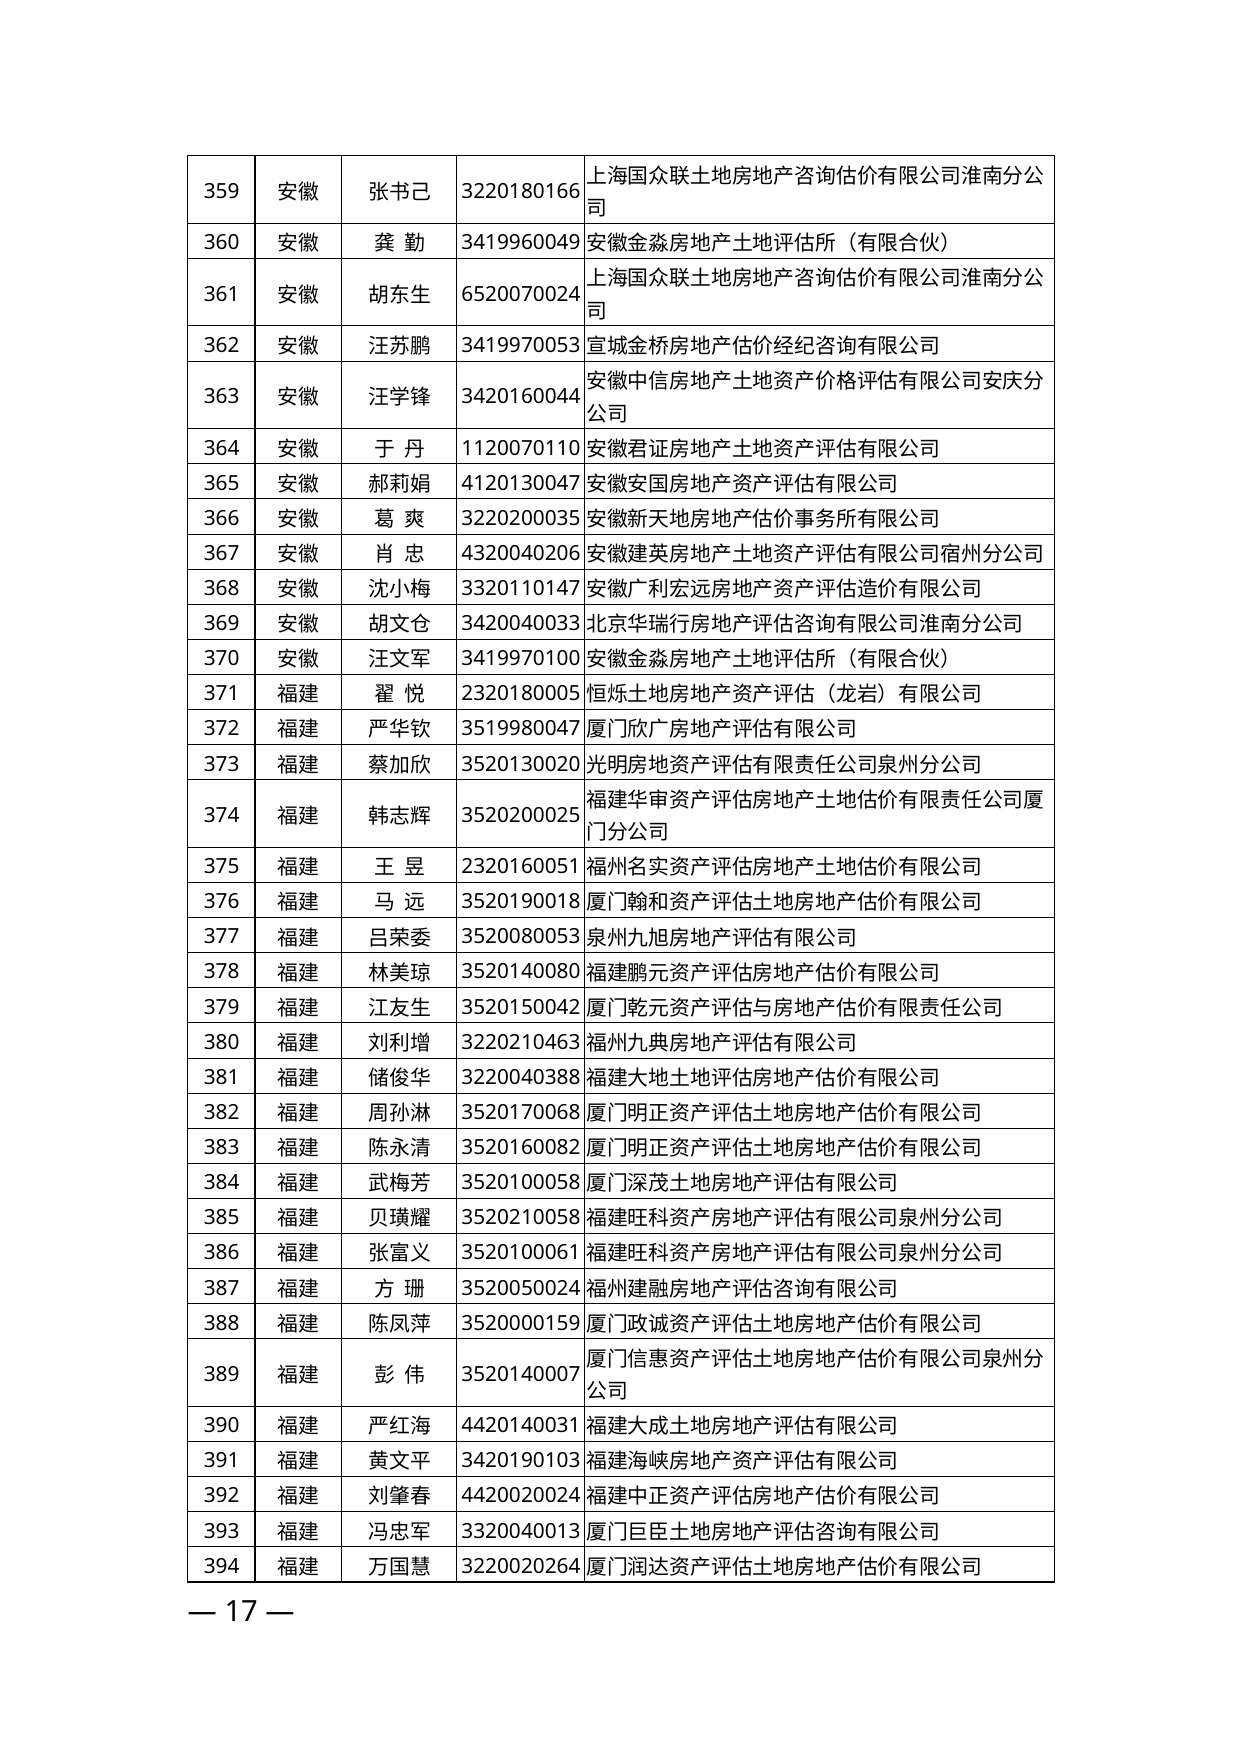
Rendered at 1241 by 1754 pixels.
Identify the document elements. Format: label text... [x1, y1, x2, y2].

table_cell 胡文仓 [342, 605, 456, 639]
table_cell 安徽 [256, 640, 341, 674]
table_cell 359 [188, 156, 254, 223]
table_cell 福建 [256, 1023, 341, 1057]
table_cell 汪文军 [342, 640, 456, 674]
table_cell 宣城金桥房地产估价经纪咨询有限公司 [585, 326, 1054, 361]
table_cell 374 [188, 780, 254, 847]
table_cell 393 [188, 1512, 254, 1546]
table_cell 1120070110 [457, 429, 584, 463]
table_cell 365 [188, 464, 254, 498]
table_cell 汪学锋 [342, 362, 456, 428]
table_cell 392 [188, 1477, 254, 1511]
table_cell 394 [188, 1547, 254, 1581]
table_cell 382 [188, 1094, 254, 1128]
table_cell 378 [188, 953, 254, 987]
table_cell 3520200025 [457, 780, 584, 847]
table_cell 376 [188, 883, 254, 917]
table_cell 福建 [256, 1129, 341, 1163]
table_cell 马 远 [342, 883, 456, 917]
table_cell 3520050024 [457, 1269, 584, 1303]
table_cell 福建 [256, 953, 341, 987]
table_cell 3520150042 [457, 988, 584, 1022]
table_cell 3320040013 [457, 1512, 584, 1546]
table_cell 厦门明正资产评估土地房地产估价有限公司 [585, 1129, 1054, 1163]
table_cell 福建旺科资产房地产评估有限公司泉州分公司 [585, 1199, 1054, 1233]
table_cell 林美琼 [342, 953, 456, 987]
table_cell 370 [188, 640, 254, 674]
table_cell 张书己 [342, 156, 456, 223]
table_cell 光明房地资产评估有限责任公司泉州分公司 [585, 745, 1054, 779]
table_cell 3520140007 [457, 1339, 584, 1406]
table_cell 安徽 [256, 535, 341, 568]
table_cell 379 [188, 988, 254, 1022]
table_cell 367 [188, 535, 254, 568]
table_cell 北京华瑞行房地产评估咨询有限公司淮南分公司 [585, 605, 1054, 639]
table_cell 福州九典房地产评估有限公司 [585, 1023, 1054, 1057]
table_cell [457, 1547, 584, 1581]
table_cell 安徽 [256, 429, 341, 463]
table_cell 364 [188, 429, 254, 463]
table_cell 360 [188, 224, 254, 258]
table_cell 安徽金淼房地产土地评估所（有限合伙） [585, 224, 1054, 258]
table_cell 4120130047 [457, 464, 584, 498]
table_cell 3520160082 [457, 1129, 584, 1163]
table_cell 3220040388 [457, 1059, 584, 1092]
table_cell 恒烁土地房地产资产评估（龙岩）有限公司 [585, 675, 1054, 709]
table_cell 3520190018 [457, 883, 584, 917]
table_cell 福建 [256, 1339, 341, 1406]
table_cell 厦门巨臣土地房地产评估咨询有限公司 [585, 1512, 1054, 1546]
table_cell 3520080053 [457, 918, 584, 952]
table_cell 3220200035 [457, 499, 584, 533]
table_cell 福建大地土地评估房地产估价有限公司 [585, 1059, 1054, 1092]
table_cell 福建 [256, 1094, 341, 1128]
table_cell 391 [188, 1442, 254, 1476]
table_cell 6520070024 [457, 259, 584, 325]
table_cell 安徽安国房地产资产评估有限公司 [585, 464, 1054, 498]
table_cell 郝莉娟 [342, 464, 456, 498]
table_cell 安徽 [256, 464, 341, 498]
table_cell 福建 [256, 1269, 341, 1303]
table_cell 福建鹏元资产评估房地产估价有限公司 [585, 953, 1054, 987]
table_cell 福建旺科资产房地产评估有限公司泉州分公司 [585, 1234, 1054, 1268]
table_cell 刘肇春 [342, 1477, 456, 1511]
table_cell 3520210058 [457, 1199, 584, 1233]
table_cell 福建 [256, 883, 341, 917]
table_cell 福建 [256, 1164, 341, 1198]
table_cell 4320040206 [457, 535, 584, 568]
table_cell 福建中正资产评估房地产估价有限公司 [585, 1477, 1054, 1511]
table_cell 泉州九旭房地产评估有限公司 [585, 918, 1054, 952]
table_cell 373 [188, 745, 254, 779]
table_cell 福建 [256, 675, 341, 709]
table_cell 福建 [256, 1304, 341, 1338]
table_cell 375 [188, 848, 254, 882]
table_cell 390 [188, 1407, 254, 1441]
table_cell 陈凤萍 [342, 1304, 456, 1338]
table_cell 福建 [256, 1059, 341, 1092]
table_cell 385 [188, 1199, 254, 1233]
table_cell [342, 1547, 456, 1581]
table_cell 2320160051 [457, 848, 584, 882]
table_cell 福建 [256, 1199, 341, 1233]
table_cell 吕荣委 [342, 918, 456, 952]
table_cell 369 [188, 605, 254, 639]
table_cell 3520140080 [457, 953, 584, 987]
table_cell 福建 [256, 1234, 341, 1268]
table_cell 福州建融房地产评估咨询有限公司 [585, 1269, 1054, 1303]
table_cell 福州名实资产评估房地产土地估价有限公司 [585, 848, 1054, 882]
table_cell 王 昱 [342, 848, 456, 882]
table_cell 福建 [256, 780, 341, 847]
table_cell 366 [188, 499, 254, 533]
table_cell 安徽 [256, 362, 341, 428]
table_cell 2320180005 [457, 675, 584, 709]
table_cell 3220210463 [457, 1023, 584, 1057]
table_cell 384 [188, 1164, 254, 1198]
table_cell 福建 [256, 988, 341, 1022]
table_cell 3520170068 [457, 1094, 584, 1128]
table_cell 安徽广利宏远房地产资产评估造价有限公司 [585, 570, 1054, 604]
table_cell 3520130020 [457, 745, 584, 779]
table_cell 安徽 [256, 326, 341, 361]
table_cell 翟 悦 [342, 675, 456, 709]
table_cell 葛 爽 [342, 499, 456, 533]
table_cell 3420190103 [457, 1442, 584, 1476]
table_cell 3419970100 [457, 640, 584, 674]
table_cell 冯忠军 [342, 1512, 456, 1546]
table_cell 福建大成土地房地产评估有限公司 [585, 1407, 1054, 1441]
table_cell 3520100058 [457, 1164, 584, 1198]
table_cell 方 珊 [342, 1269, 456, 1303]
table_cell 上海国众联土地房地产咨询估价有限公司淮南分公司 [585, 156, 1054, 223]
table_cell 3420040033 [457, 605, 584, 639]
table_cell 3519980047 [457, 710, 584, 744]
table_cell 厦门欣广房地产评估有限公司 [585, 710, 1054, 744]
table_cell 厦门政诚资产评估土地房地产估价有限公司 [585, 1304, 1054, 1338]
table_cell 蔡加欣 [342, 745, 456, 779]
table_cell 福建 [256, 745, 341, 779]
table_cell 安徽 [256, 259, 341, 325]
table_cell 3520100061 [457, 1234, 584, 1268]
table_cell 龚 勤 [342, 224, 456, 258]
table_cell 福建华审资产评估房地产土地估价有限责任公司厦门分公司 [585, 780, 1054, 847]
table_cell 381 [188, 1059, 254, 1092]
table_cell 372 [188, 710, 254, 744]
table_cell 福建 [256, 1477, 341, 1511]
table_cell 福建海峡房地产资产评估有限公司 [585, 1442, 1054, 1476]
table_cell 福建 [256, 1512, 341, 1546]
table_cell 韩志辉 [342, 780, 456, 847]
table_cell 储俊华 [342, 1059, 456, 1092]
table_cell 严红海 [342, 1407, 456, 1441]
table_cell 安徽 [256, 605, 341, 639]
table_cell 安徽 [256, 156, 341, 223]
table_cell 377 [188, 918, 254, 952]
table_cell 安徽 [256, 570, 341, 604]
table_cell 江友生 [342, 988, 456, 1022]
table_cell 厦门信惠资产评估土地房地产估价有限公司泉州分公司 [585, 1339, 1054, 1406]
table_cell 362 [188, 326, 254, 361]
table_cell 3520000159 [457, 1304, 584, 1338]
table_cell 福建 [256, 918, 341, 952]
table_cell 3320110147 [457, 570, 584, 604]
table_cell 388 [188, 1304, 254, 1338]
table_cell 383 [188, 1129, 254, 1163]
table_cell 361 [188, 259, 254, 325]
table_cell 厦门明正资产评估土地房地产估价有限公司 [585, 1094, 1054, 1128]
table_cell 安徽君证房地产土地资产评估有限公司 [585, 429, 1054, 463]
table_cell 福建 [256, 1407, 341, 1441]
table_cell 4420020024 [457, 1477, 584, 1511]
table_cell 厦门深茂土地房地产评估有限公司 [585, 1164, 1054, 1198]
table_cell 贝璜耀 [342, 1199, 456, 1233]
table_cell 3419970053 [457, 326, 584, 361]
table_cell 安徽新天地房地产估价事务所有限公司 [585, 499, 1054, 533]
table_cell 严华钦 [342, 710, 456, 744]
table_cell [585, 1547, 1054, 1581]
table_cell 于 丹 [342, 429, 456, 463]
table_cell 厦门乾元资产评估与房地产估价有限责任公司 [585, 988, 1054, 1022]
table_cell 安徽中信房地产土地资产价格评估有限公司安庆分公司 [585, 362, 1054, 428]
table_cell 3419960049 [457, 224, 584, 258]
table_cell 389 [188, 1339, 254, 1406]
table_cell 沈小梅 [342, 570, 456, 604]
table_cell 387 [188, 1269, 254, 1303]
table_cell 368 [188, 570, 254, 604]
table_cell 福建 [256, 848, 341, 882]
table_cell 安徽金淼房地产土地评估所（有限合伙） [585, 640, 1054, 674]
table_cell 汪苏鹏 [342, 326, 456, 361]
table_cell 肖 忠 [342, 535, 456, 568]
table_cell 彭 伟 [342, 1339, 456, 1406]
table_cell 380 [188, 1023, 254, 1057]
table_cell 福建 [256, 1442, 341, 1476]
table_cell 3220180166 [457, 156, 584, 223]
table_cell 周孙淋 [342, 1094, 456, 1128]
table_cell 黄文平 [342, 1442, 456, 1476]
table_cell 4420140031 [457, 1407, 584, 1441]
table_cell 刘利增 [342, 1023, 456, 1057]
table_cell 371 [188, 675, 254, 709]
table_cell 武梅芳 [342, 1164, 456, 1198]
table_cell 上海国众联土地房地产咨询估价有限公司淮南分公司 [585, 259, 1054, 325]
table_cell 胡东生 [342, 259, 456, 325]
table_cell 安徽 [256, 499, 341, 533]
table_cell 363 [188, 362, 254, 428]
table_cell 张富义 [342, 1234, 456, 1268]
table_cell 安徽 [256, 224, 341, 258]
table_cell 3420160044 [457, 362, 584, 428]
table_cell 福建 [256, 710, 341, 744]
table_cell 安徽建英房地产土地资产评估有限公司宿州分公司 [585, 535, 1054, 568]
table_cell 福建 [256, 1547, 341, 1581]
table_cell 386 [188, 1234, 254, 1268]
table_cell 陈永清 [342, 1129, 456, 1163]
table_cell 厦门翰和资产评估土地房地产估价有限公司 [585, 883, 1054, 917]
